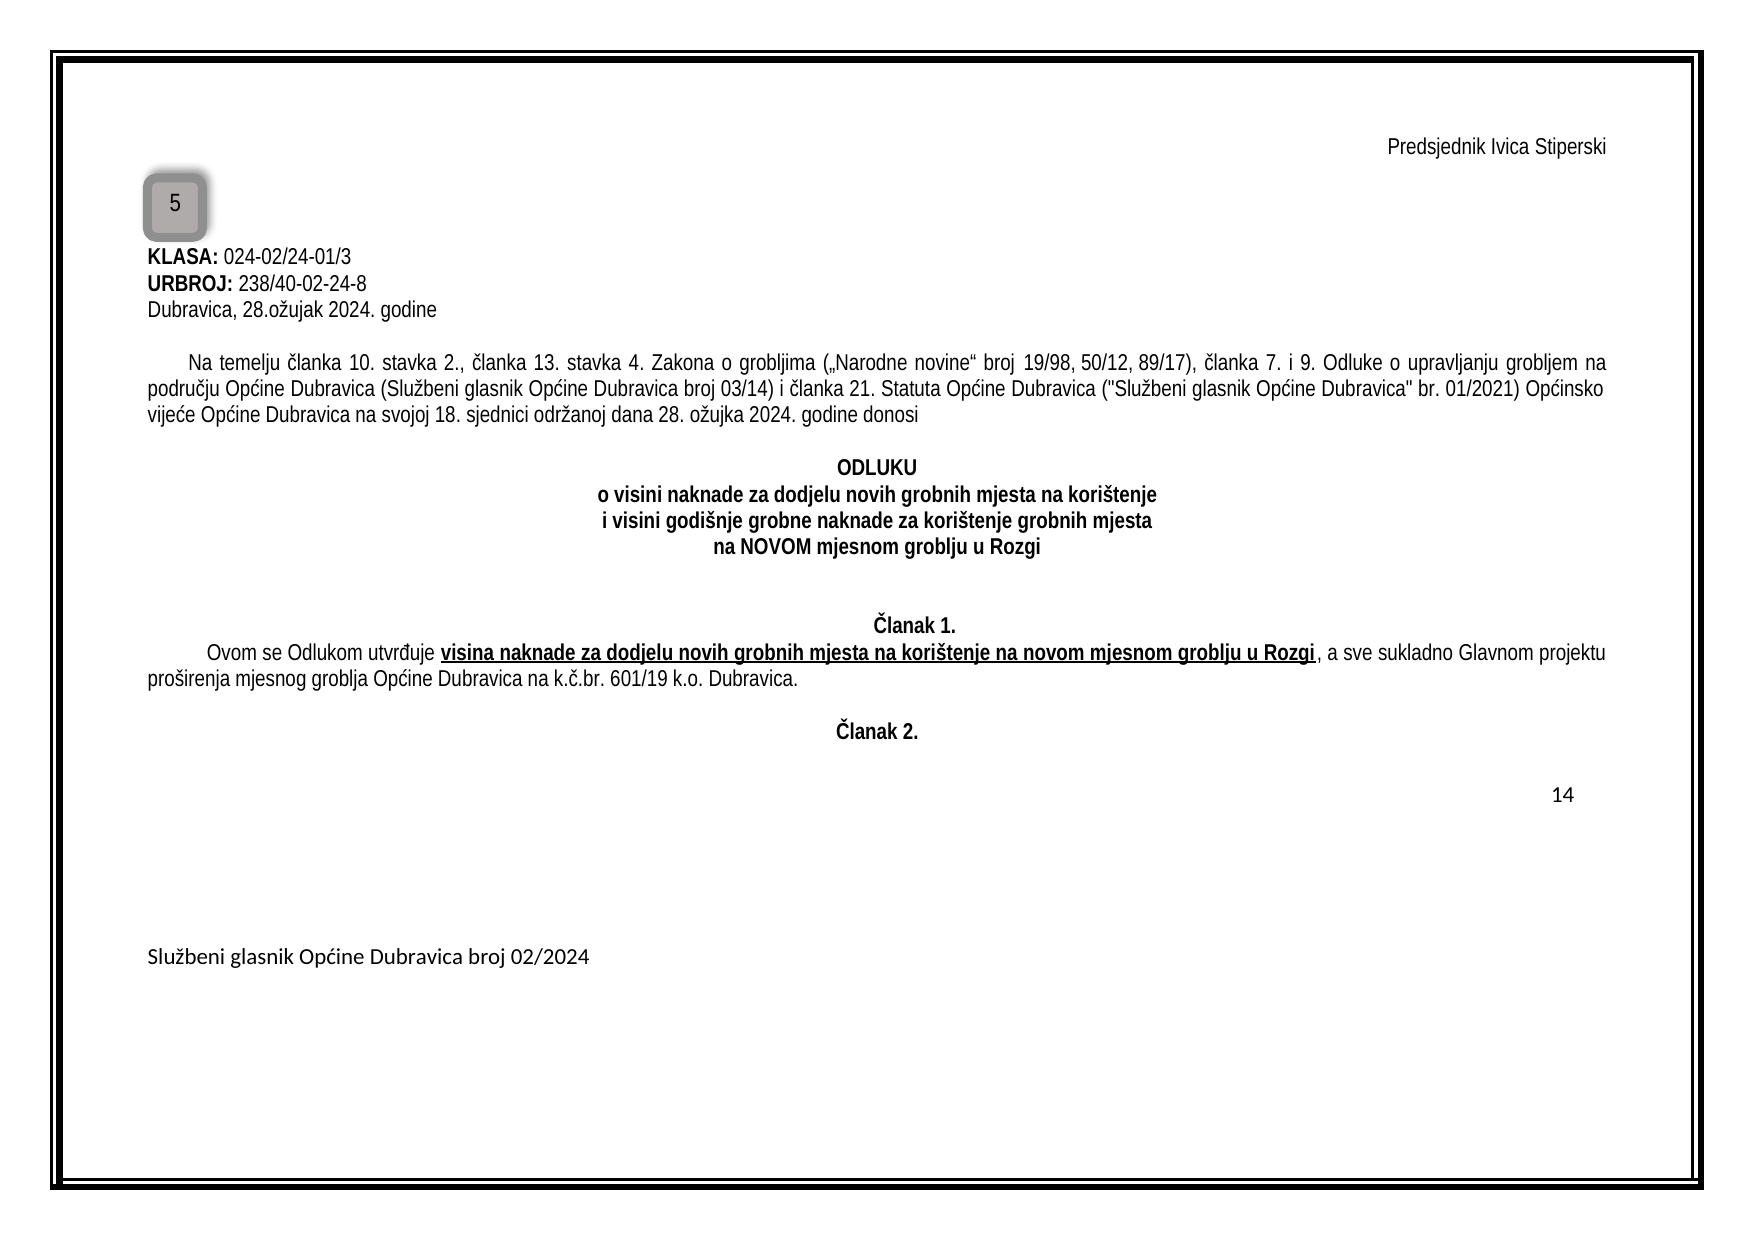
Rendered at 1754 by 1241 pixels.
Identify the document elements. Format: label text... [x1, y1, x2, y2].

text i visini godišnje grobne naknade za korištenje grobnih mjesta [147, 507, 1606, 533]
text Predsjednik Ivica Stiperski [147, 133, 1606, 159]
text KLASA: 024-02/24-01/3 [147, 243, 1606, 270]
text ODLUKU [147, 454, 1606, 481]
text Članak 1. [222, 612, 1606, 639]
text URBROJ: 238/40-02-24-8 [147, 270, 1606, 296]
text na NOVOM mjesnom groblju u Rozgi [147, 533, 1606, 559]
text Članak 2. [147, 718, 1606, 744]
text Na temelju članka 10. stavka 2., članka 13. stavka 4. Zakona o grobljima („Narodne novine“ broj 19/98, 50/12, 89/17), članka 7. i 9. Odluke o upravljanju grobljem na području Općine Dubravica (Službeni glasnik Općine Dubravica broj 03/14) i članka 21. Statuta Općine Dubravica ("Službeni glasnik Općine Dubravica" br. 01/2021) Općinsko vijeće Općine Dubravica na svojoj 18. sjednici održanoj dana 28. ožujka 2024. godine donosi [147, 349, 1606, 428]
text Ovom se Odlukom utvrđuje visina naknade za dodjelu novih grobnih mjesta na korištenje na novom mjesnom groblju u Rozgi, a sve sukladno Glavnom projektu proširenja mjesnog groblja Općine Dubravica na k.č.br. 601/19 k.o. Dubravica. [147, 639, 1606, 691]
text Dubravica, 28.ožujak 2024. godine [147, 296, 1606, 322]
text o visini naknade za dodjelu novih grobnih mjesta na korištenje [147, 481, 1606, 507]
